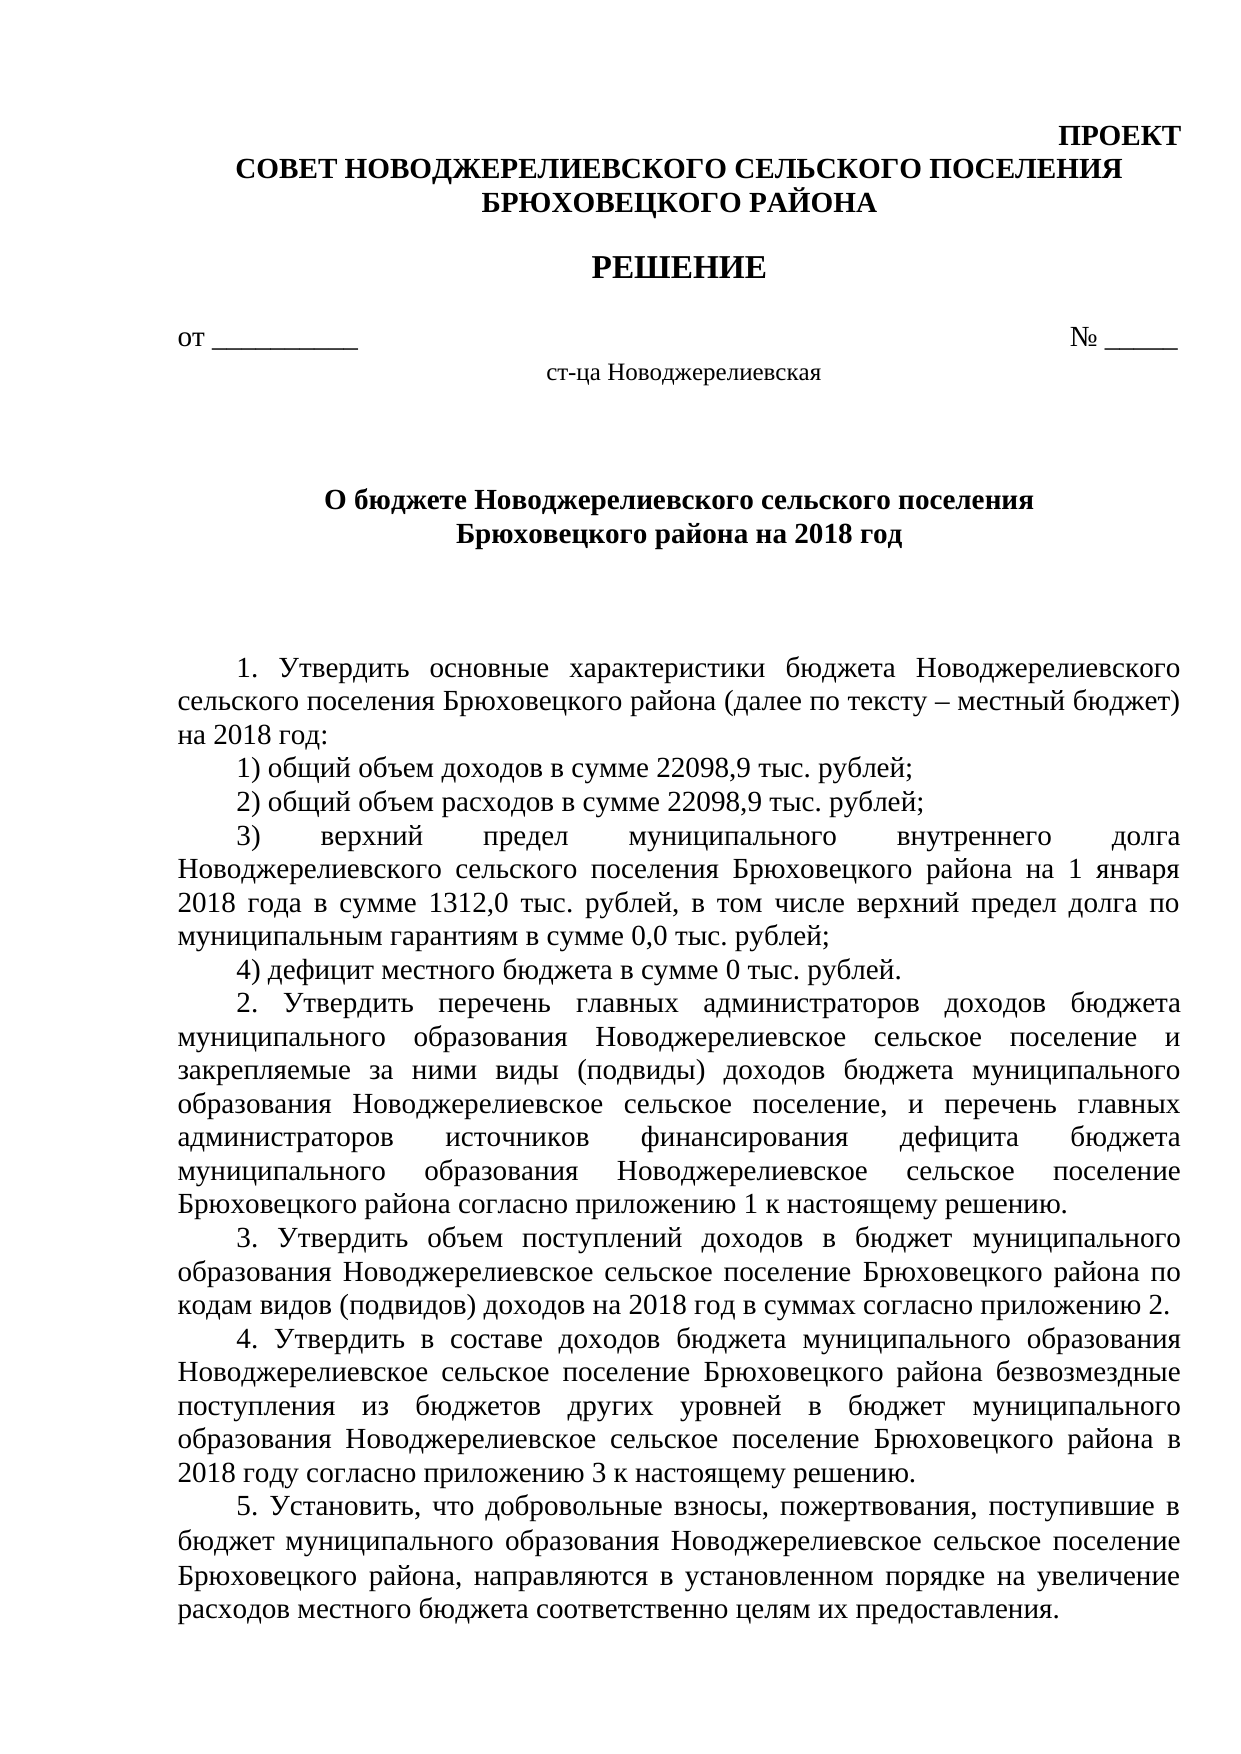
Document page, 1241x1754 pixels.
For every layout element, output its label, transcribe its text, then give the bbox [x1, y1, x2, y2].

text 2. Утвердить перечень главных администраторов доходов бюджета муниципального образования Новоджерелиевское сельское поселение и закрепляемые за ними виды (подвиды) доходов бюджета муниципального образования Новоджерелиевское сельское поселение, и перечень главных администраторов источников финансирования дефицита бюджета муниципального образования Новоджерелиевское сельское поселение Брюховецкого района согласно приложению 1 к настоящему решению. [177, 985, 1181, 1220]
text 4) дефицит местного бюджета в сумме 0 тыс. рублей. [177, 952, 1181, 985]
text О бюджете Новоджерелиевского сельского поселения [177, 482, 1181, 516]
text 4. Утвердить в составе доходов бюджета муниципального образования Новоджерелиевское сельское поселение Брюховецкого района безвозмездные поступления из бюджетов других уровней в бюджет муниципального образования Новоджерелиевское сельское поселение Брюховецкого района в 2018 году согласно приложению 3 к настоящему решению. [177, 1321, 1181, 1488]
text 3) верхний предел муниципального внутреннего долга Новоджерелиевского сельского поселения Брюховецкого района на 1 января 2018 года в сумме 1312,0 тыс. рублей, в том числе верхний предел долга по муниципальным гарантиям в сумме 0,0 тыс. рублей; [177, 818, 1181, 952]
text 1) общий объем доходов в сумме 22098,9 тыс. рублей; [177, 751, 1181, 784]
title 5. Установить, что добровольные взносы, пожертвования, поступившие в бюджет муниципального образования Новоджерелиевское сельское поселение Брюховецкого района, направляются в установленном порядке на увеличение расходов местного бюджета соответственно целям их предоставления. [177, 1488, 1181, 1625]
text СОВЕТ НОВОДЖЕРЕЛИЕВСКОГО СЕЛЬСКОГО ПОСЕЛЕНИЯ БРЮХОВЕЦКОГО РАЙОНА [177, 152, 1181, 247]
text ПРОЕКТ [177, 118, 1181, 152]
text Брюховецкого района на 2018 год [177, 516, 1181, 549]
text 1. Утвердить основные характеристики бюджета Новоджерелиевского сельского поселения Брюховецкого района (далее по тексту – местный бюджет) на 2018 год: [177, 650, 1181, 751]
text от __________ № _____ ст-ца Новоджерелиевская [177, 319, 1181, 415]
text РЕШЕНИЕ [177, 247, 1181, 286]
text 3. Утвердить объем поступлений доходов в бюджет муниципального образования Новоджерелиевское сельское поселение Брюховецкого района по кодам видов (подвидов) доходов на 2018 год в суммах согласно приложению 2. [177, 1220, 1181, 1321]
text 2) общий объем расходов в сумме 22098,9 тыс. рублей; [177, 784, 1181, 818]
